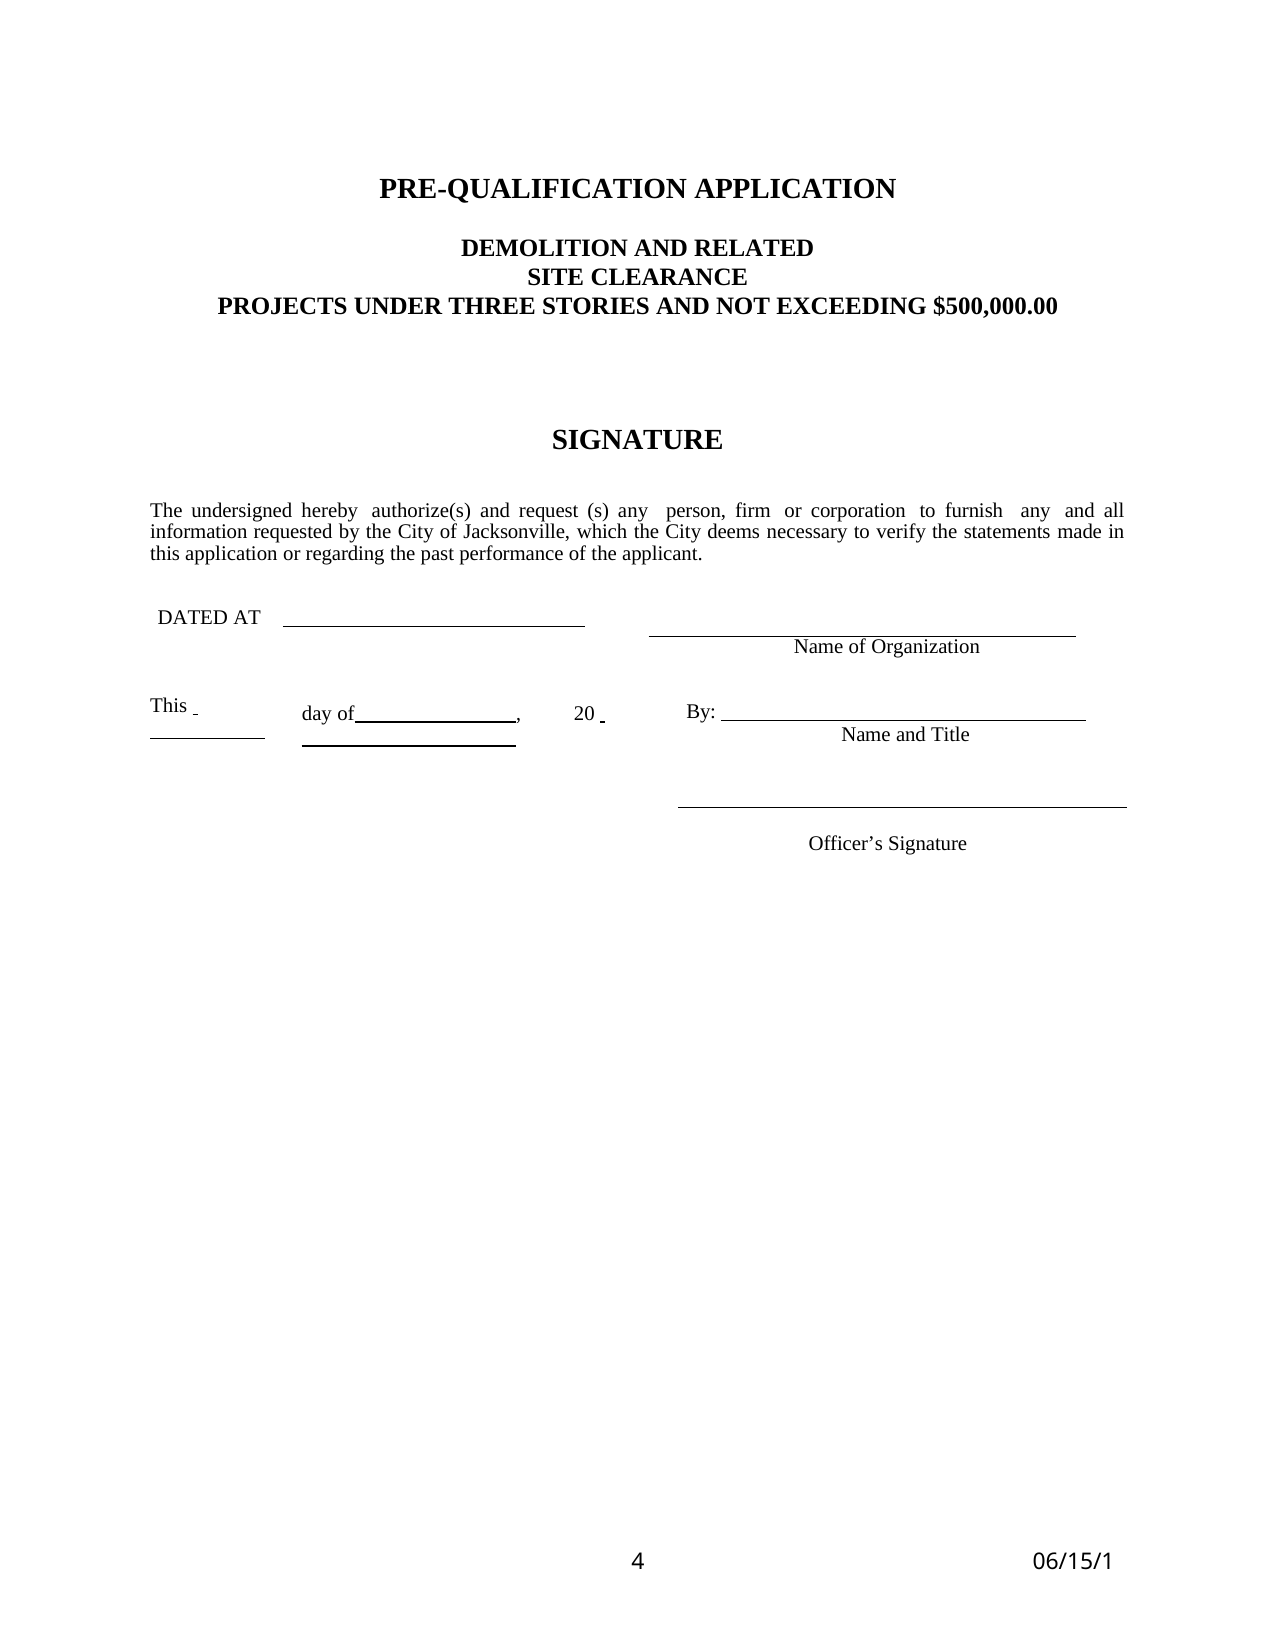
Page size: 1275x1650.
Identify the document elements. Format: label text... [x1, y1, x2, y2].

text Name and Title [676, 723, 1135, 746]
text DATED AT [157, 605, 585, 629]
text By: [686, 701, 1137, 723]
text DEMOLITION AND RELATED SITE CLEARANCE [459, 233, 816, 291]
text Name of Organization [794, 634, 1137, 658]
text This [150, 693, 265, 738]
text PRE-QUALIFICATION APPLICATION [377, 171, 898, 205]
text Officer’s Signature [139, 835, 967, 854]
text day of , 20 [302, 701, 652, 749]
text PROJECTS UNDER THREE STORIES AND NOT EXCEEDING $500,000.00 [139, 291, 1136, 320]
text The undersigned hereby authorize(s) and request (s) any person, firm or corporation to furnish any and all information requested by the City of Jacksonville, which the City deems necessary to verify the statements made in this application or regarding the past performance of the applicant. [150, 500, 1125, 564]
text SIGNATURE [377, 422, 898, 456]
